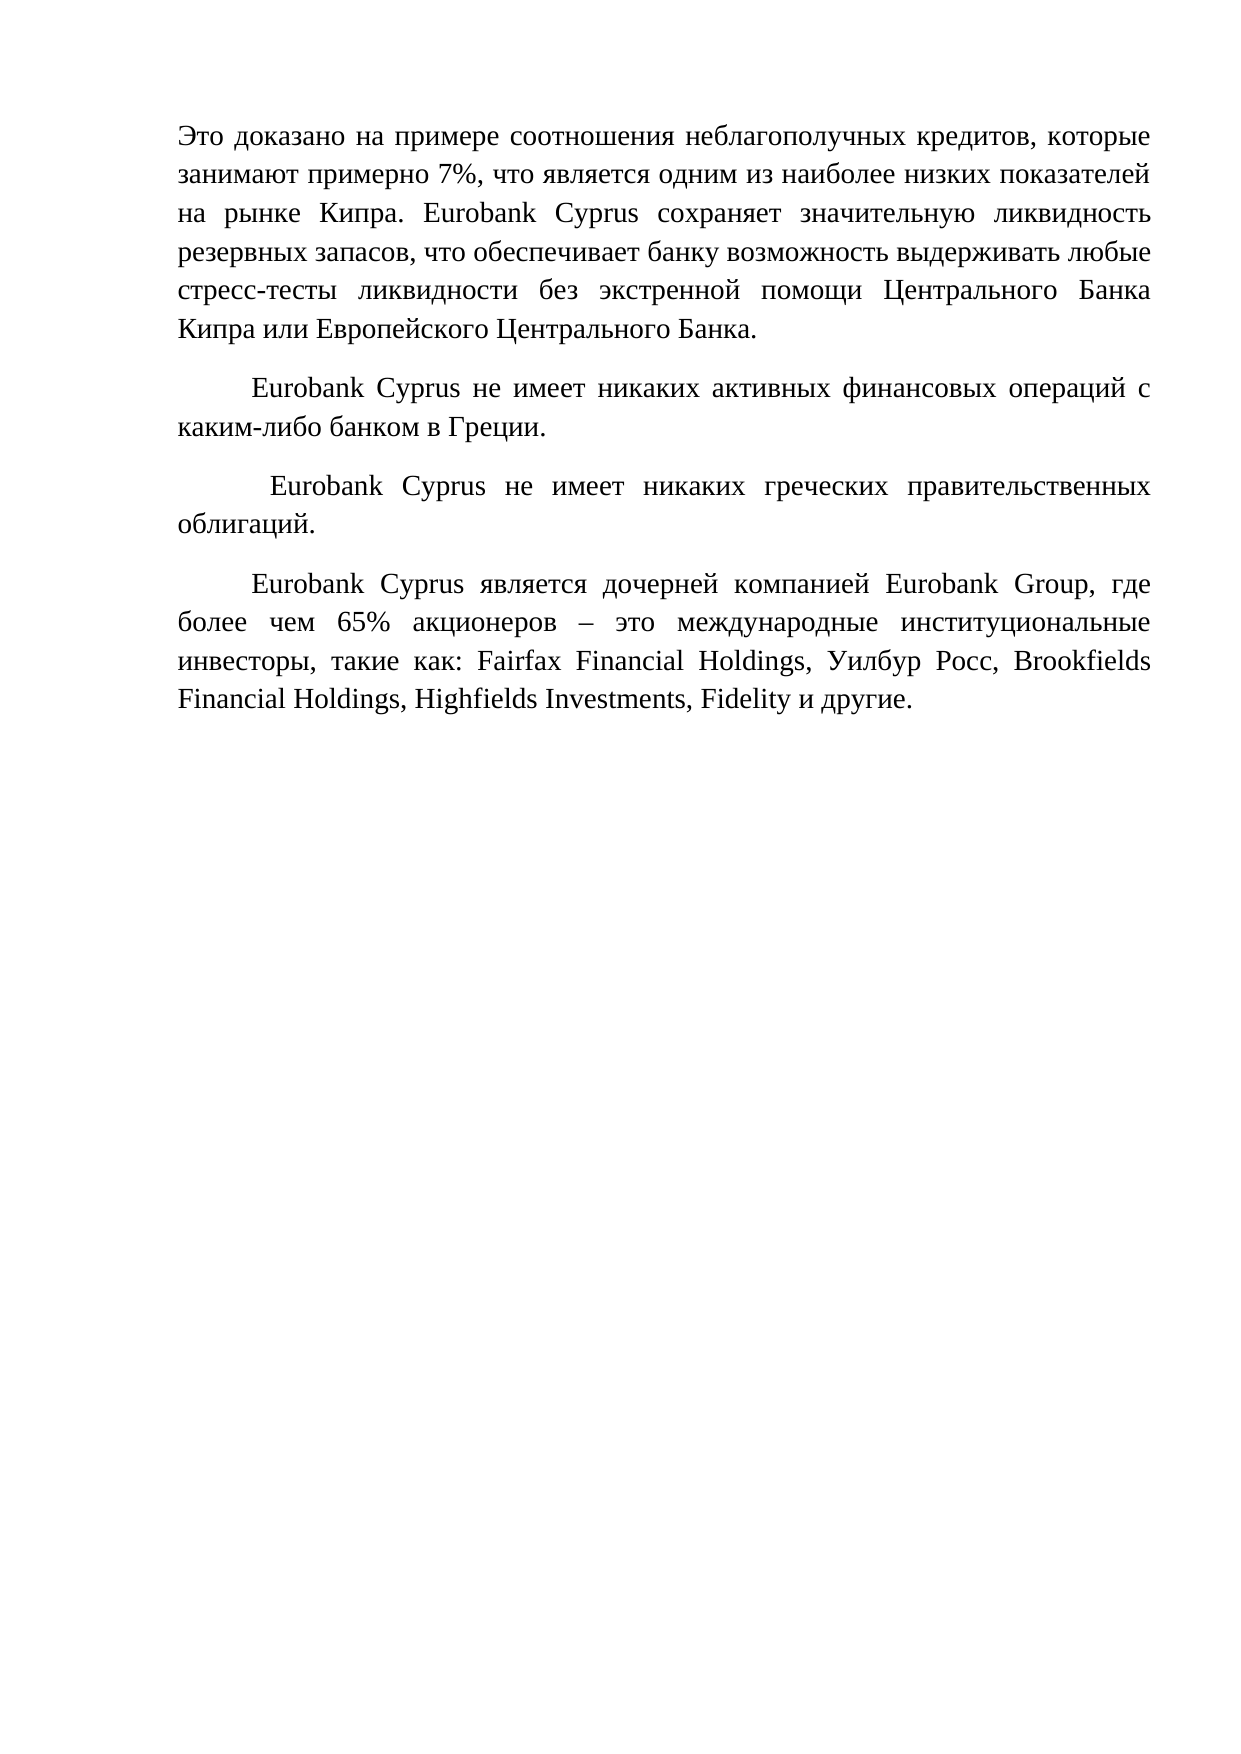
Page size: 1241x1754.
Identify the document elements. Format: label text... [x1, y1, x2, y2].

text Eurobank Cyprus не имеет никаких активных финансовых операций с каким-либо банком в Греции. [177, 370, 1152, 442]
text Eurobank Cyprus является дочерней компанией Eurobank Group, где более чем 65% акционеров – это международные институциональные инвесторы, такие как: Fairfax Financial Holdings, Уилбур Росс, Brookfields Financial Holdings, Highfields Investments, Fidelity и другие. [177, 566, 1152, 715]
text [177, 118, 1152, 344]
text Eurobank Cyprus не имеет никаких греческих правительственных облигаций. [177, 468, 1152, 540]
